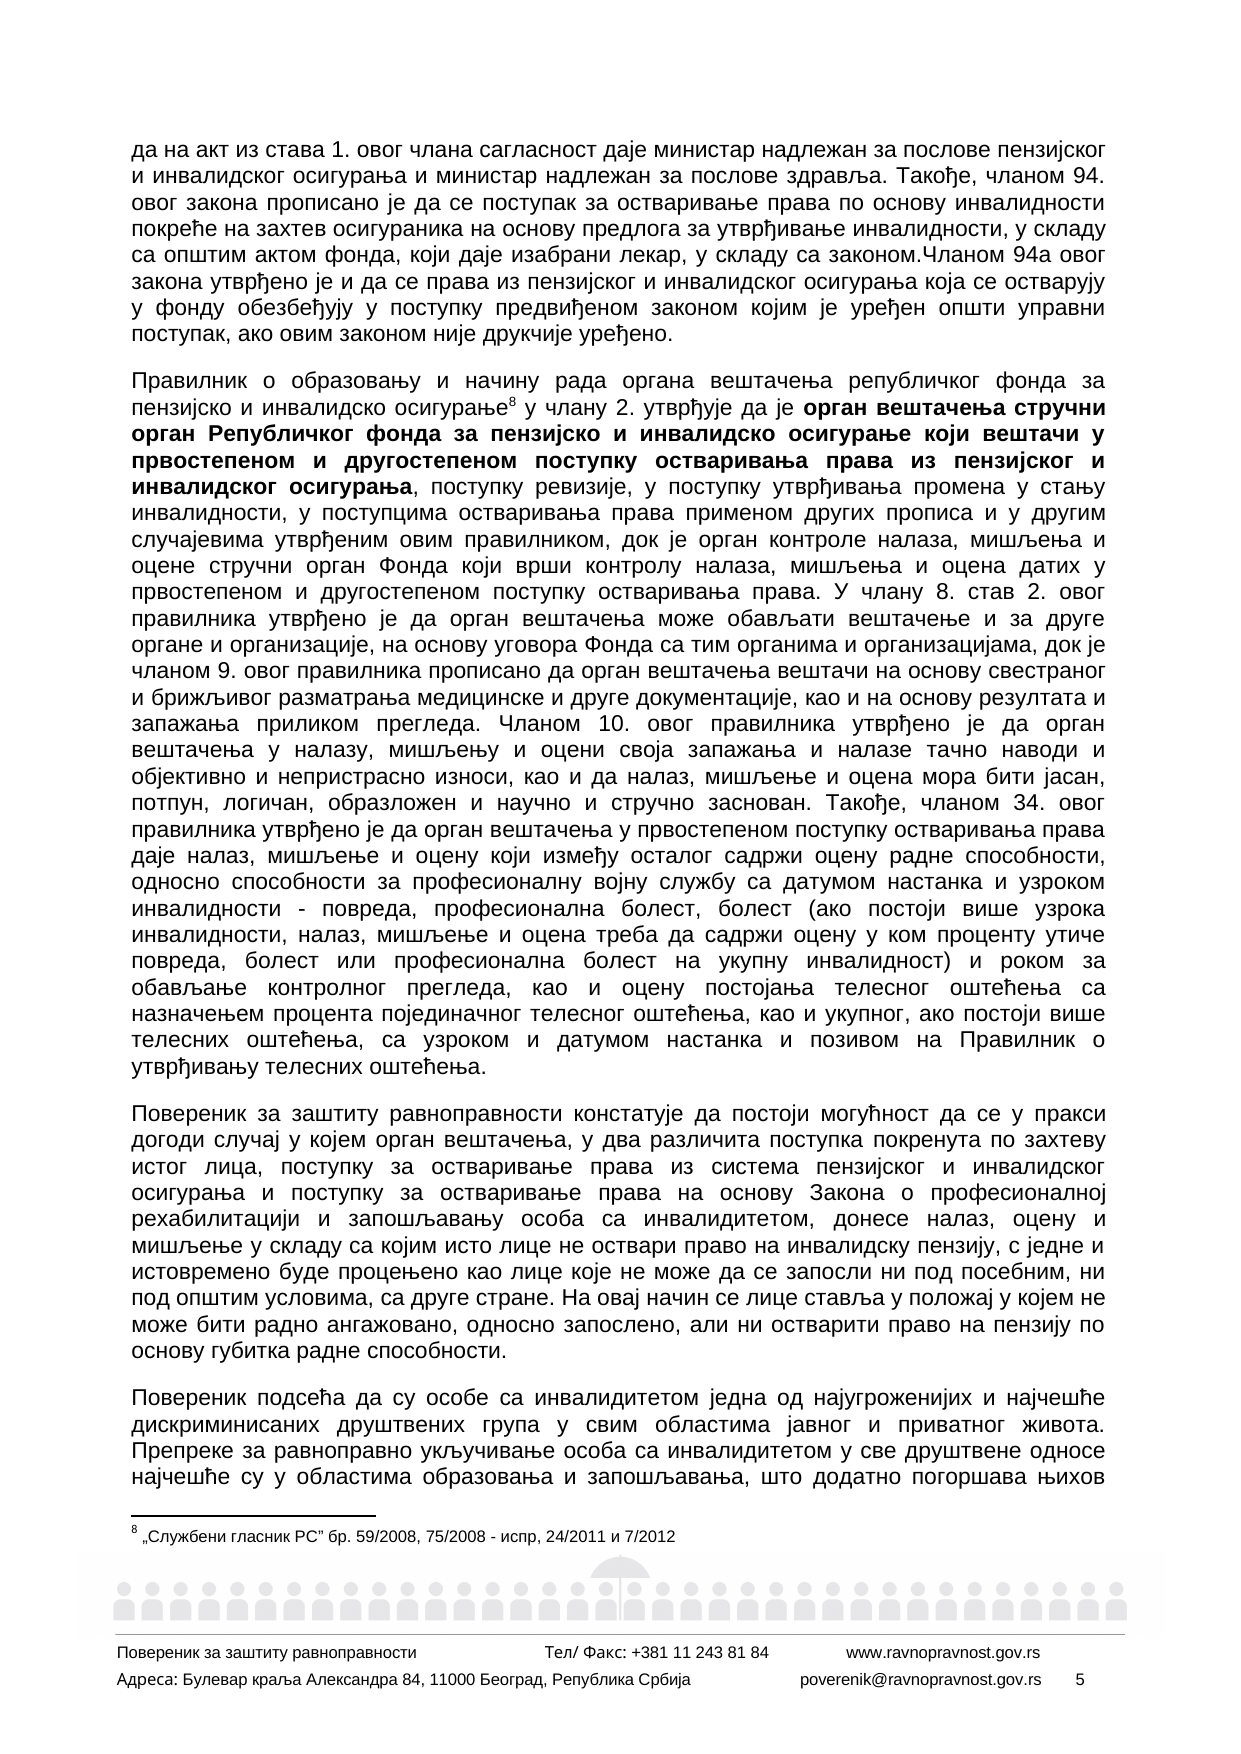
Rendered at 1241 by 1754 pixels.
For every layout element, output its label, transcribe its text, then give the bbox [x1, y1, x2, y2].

text Правилник о образовању и начину рада органа вештачења републичког фонда за пензијско и инвалидско осигурање у члану 2. утврђује да је орган вештачења стручни орган Републичког фонда за пензијско и инвалидско осигурање који вештачи у првостепеном и другостепеном поступку остваривања права из пензијског и инвалидског осигурања, поступку ревизије, у поступку утврђивања промена у стању инвалидности, у поступцима остваривања права применом других прописа и у другим случајевима утврђеним овим правилником, док је орган контроле налаза, мишљења и оцене стручни орган Фонда који врши контролу налаза, мишљења и оцена датих у првостепеном и другостепеном поступку остваривања права. У члану 8. став 2. овог правилника утврђено је да орган вештачења може обављати вештачење и за друге органе и организације, на основу уговора Фонда са тим органима и организацијама, док је чланом 9. овог правилника прописано да орган вештачења вештачи на основу свестраног и брижљивог разматрања медицинске и друге документације, као и на основу резултата и запажања приликом прегледа. Чланом 10. овог правилника утврђено је да орган вештачења у налазу, мишљењу и оцени своја запажања и налазе тачно наводи и објективно и непристрасно износи, као и да налаз, мишљење и оцена мора бити јасан, потпун, логичан, образложен и научно и стручно заснован. Такође, чланом 34. овог правилника утврђено је да орган вештачења у првостепеном поступку остваривања права даје налаз, мишљење и оцену који између осталог садржи оцену радне способности, односно способности за професионалну војну службу са датумом настанка и узроком инвалидности - повреда, професионална болест, болест (ако постоји више узрока инвалидности, налаз, мишљење и оцена треба да садржи оцену у ком проценту утиче повреда, болест или професионална болест на укупну инвалидност) и роком за обављање контролног прегледа, као и оцену постојања телесног оштећења са назначењем процента појединачног телесног оштећења, као и укупног, ако постоји више телесних оштећења, са узроком и датумом настанка и позивом на Правилник о утврђивању телесних оштећења. [131, 367, 1106, 1079]
text Повереник за заштиту равноправности констатује да постоји могућност да се у пракси догоди случај у којем орган вештачења, у два различита поступка покренута по захтеву истог лица, поступку за остваривање права из система пензијског и инвалидског осигурања и поступку за остваривање права на основу Закона о професионалној рехабилитацији и запошљавању особа са инвалидитетом, донесе налаз, оцену и мишљење у складу са којим исто лице не оствари право на инвалидску пензију, с једне и истовремено буде процењено као лице које не може да се запосли ни под посебним, ни под општим условима, са друге стране. На овај начин се лице ставља у положај у којем не може бити радно ангажовано, односно запослено, али ни остварити право на пензију по основу губитка радне способности. [131, 1100, 1106, 1363]
picture [75, 1551, 1165, 1638]
